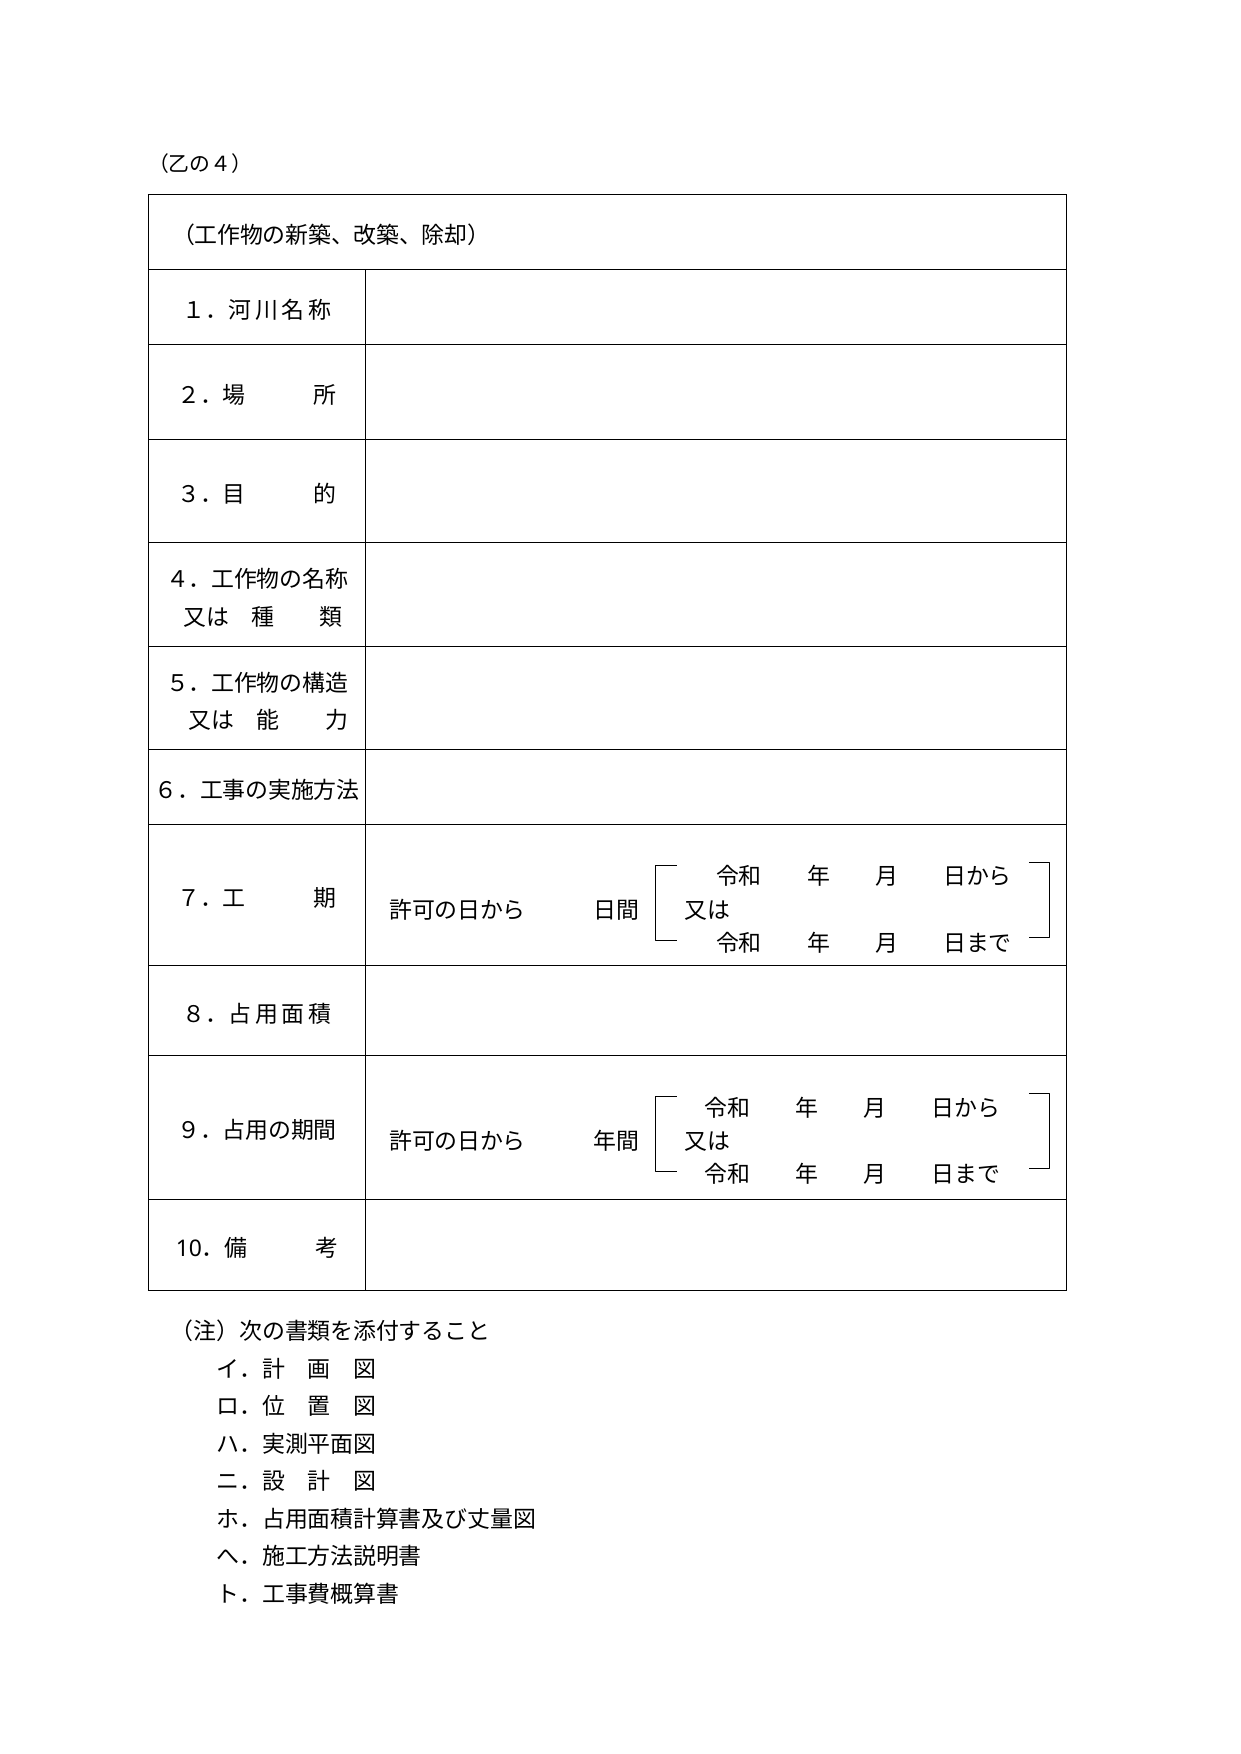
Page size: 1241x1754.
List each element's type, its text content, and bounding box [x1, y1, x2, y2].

table_cell 令和 年 月 日から 許可の日から 日間 又は 令和 年 月 日まで [366, 825, 1066, 964]
text ト．工事費概算書 [148, 1572, 989, 1610]
table_cell ３．目 的 [149, 440, 365, 542]
table_cell ２．場 所 [149, 345, 365, 439]
table_cell [366, 270, 1066, 344]
table_cell ６．工事の実施方法 [149, 750, 365, 824]
text イ．計 画 図 [148, 1347, 989, 1385]
table_cell [366, 440, 1066, 542]
table_cell 令和 年 月 日から 許可の日から 年間 又は 令和 年 月 日まで [366, 1056, 1066, 1199]
text ハ．実測平面図 [148, 1422, 989, 1460]
table_cell ９．占用の期間 [149, 1056, 365, 1199]
table_cell [366, 1200, 1066, 1290]
text ニ．設 計 図 [148, 1460, 989, 1497]
table_cell [366, 647, 1066, 749]
table_cell ５．工作物の構造 又は 能 力 [149, 647, 365, 749]
table_header （工作物の新築、改築、除却） [149, 195, 1066, 269]
table_cell [366, 543, 1066, 646]
text （注）次の書類を添付すること [148, 1310, 1092, 1347]
table_cell [366, 750, 1066, 824]
table_cell [366, 966, 1066, 1055]
table_cell ７．工 期 [149, 825, 365, 964]
text ホ．占用面積計算書及び丈量図 [148, 1497, 989, 1535]
table_cell １．河川名称 [149, 270, 365, 344]
text ロ．位 置 図 [148, 1385, 989, 1422]
table_cell [366, 345, 1066, 439]
text （乙の４） [148, 157, 1092, 175]
table_cell ４．工作物の名称 又は 種 類 [149, 543, 365, 646]
text へ．施工方法説明書 [148, 1535, 989, 1572]
table_cell ８．占用面積 [149, 966, 365, 1055]
table_cell 10．備 考 [149, 1200, 365, 1290]
